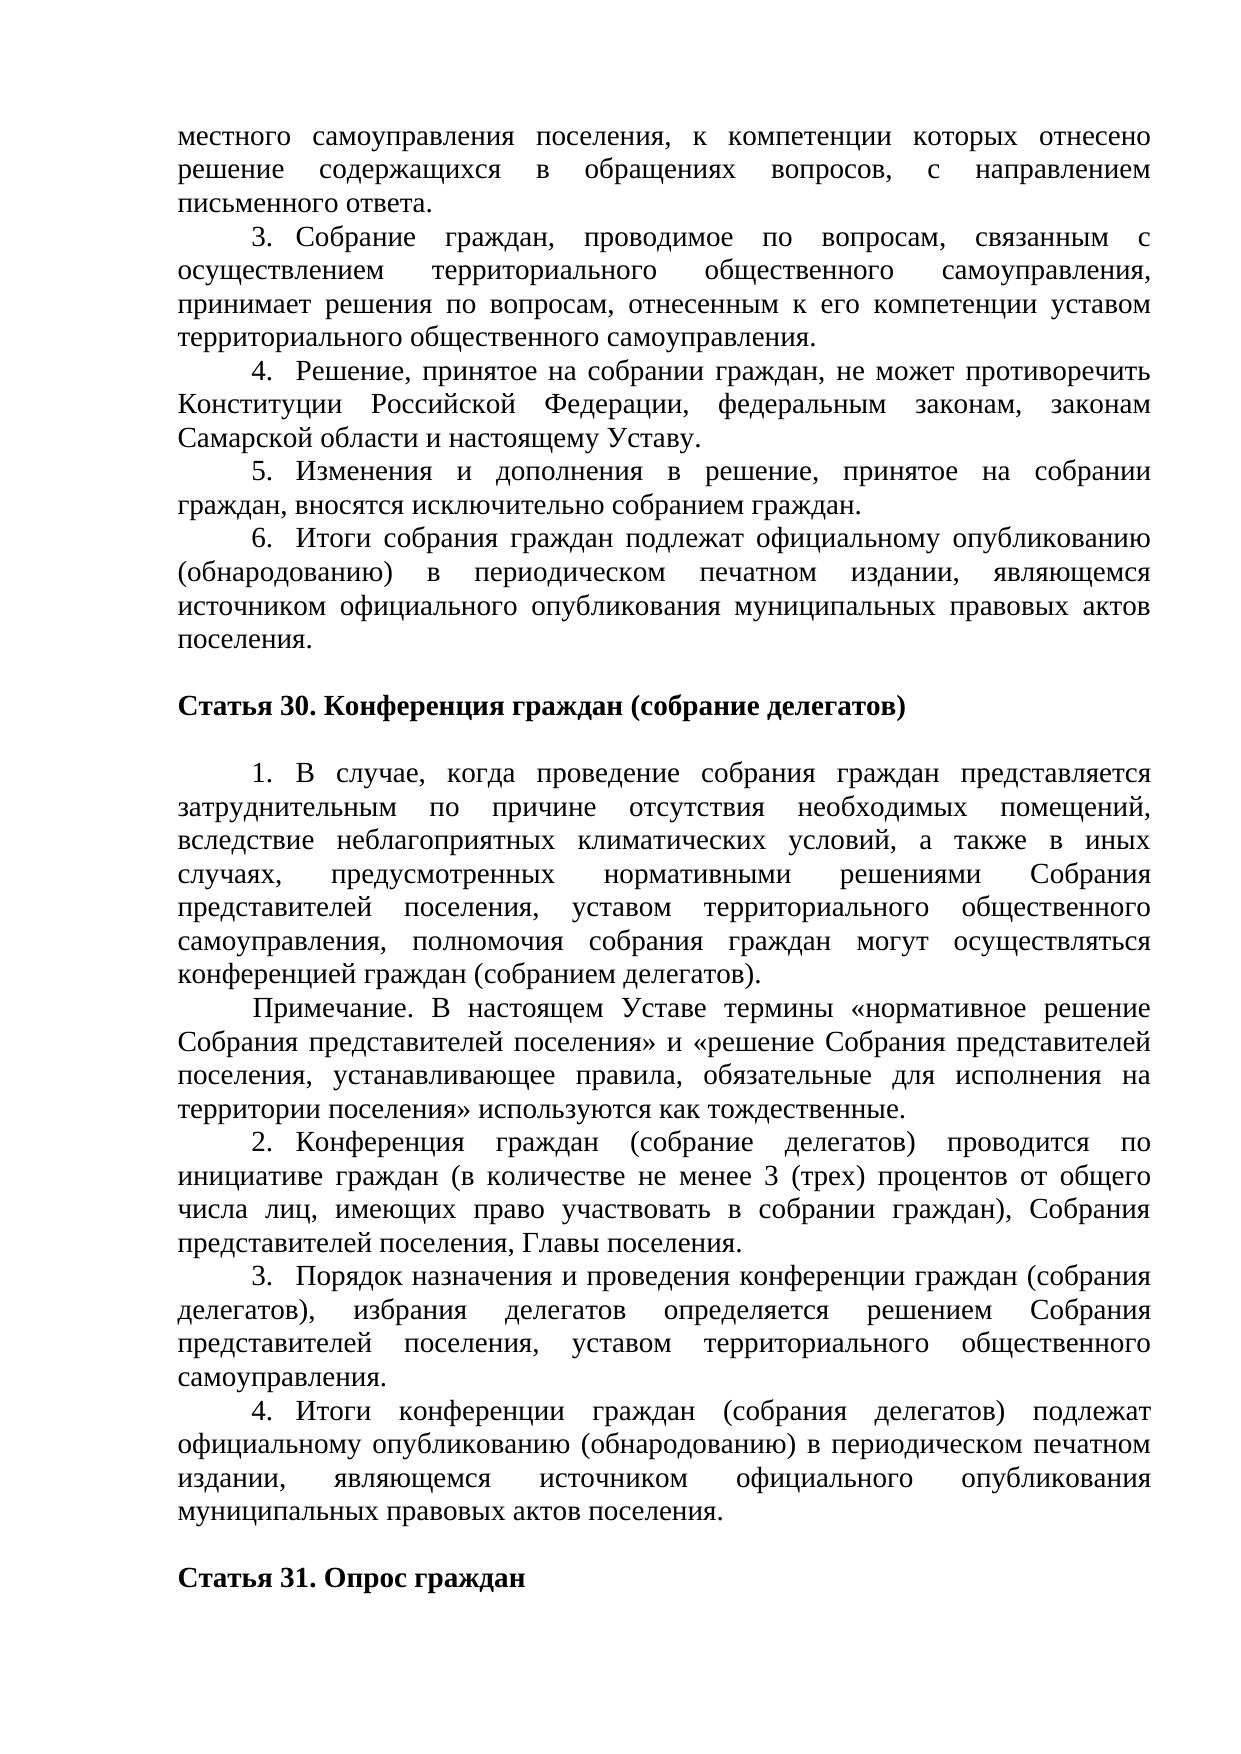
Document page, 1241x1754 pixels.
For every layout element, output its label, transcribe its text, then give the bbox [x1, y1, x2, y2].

list Итоги собрания граждан подлежат официальному опубликованию (обнародованию) в периодическом печатном издании, являющемся источником официального опубликования муниципальных правовых актов поселения. [177, 521, 1152, 655]
text Примечание. В настоящем Уставе термины «нормативное решение Собрания представителей поселения» и «решение Собрания представителей поселения, устанавливающее правила, обязательные для исполнения на территории поселения» используются как тождественные. [177, 990, 1152, 1124]
list В случае, когда проведение собрания граждан представляется затруднительным по причине отсутствия необходимых помещений, вследствие неблагоприятных климатических условий, а также в иных случаях, предусмотренных нормативными решениями Собрания представителей поселения, уставом территориального общественного самоуправления, полномочия собрания граждан могут осуществляться конференцией граждан (собранием делегатов). [177, 755, 1152, 990]
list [177, 118, 1152, 219]
list Конференция граждан (собрание делегатов) проводится по инициативе граждан (в количестве не менее 3 (трех) процентов от общего числа лиц, имеющих право участвовать в собрании граждан), Собрания представителей поселения, Главы поселения. [177, 1124, 1152, 1258]
list Изменения и дополнения в решение, принятое на собрании граждан, вносятся исключительно собранием граждан. [177, 453, 1152, 521]
list Опрос граждан [177, 1560, 1152, 1594]
list Конференция граждан (собрание делегатов) [177, 688, 1152, 722]
list Итоги конференции граждан (собрания делегатов) подлежат официальному опубликованию (обнародованию) в периодическом печатном издании, являющемся источником официального опубликования муниципальных правовых актов поселения. [177, 1393, 1152, 1527]
list Порядок назначения и проведения конференции граждан (собрания делегатов), избрания делегатов определяется решением Собрания представителей поселения, уставом территориального общественного самоуправления. [177, 1258, 1152, 1393]
list Решение, принятое на собрании граждан, не может противоречить Конституции Российской Федерации, федеральным законам, законам Самарской области и настоящему Уставу. [177, 353, 1152, 453]
list Собрание граждан, проводимое по вопросам, связанным с осуществлением территориального общественного самоуправления, принимает решения по вопросам, отнесенным к его компетенции уставом территориального общественного самоуправления. [177, 219, 1152, 353]
